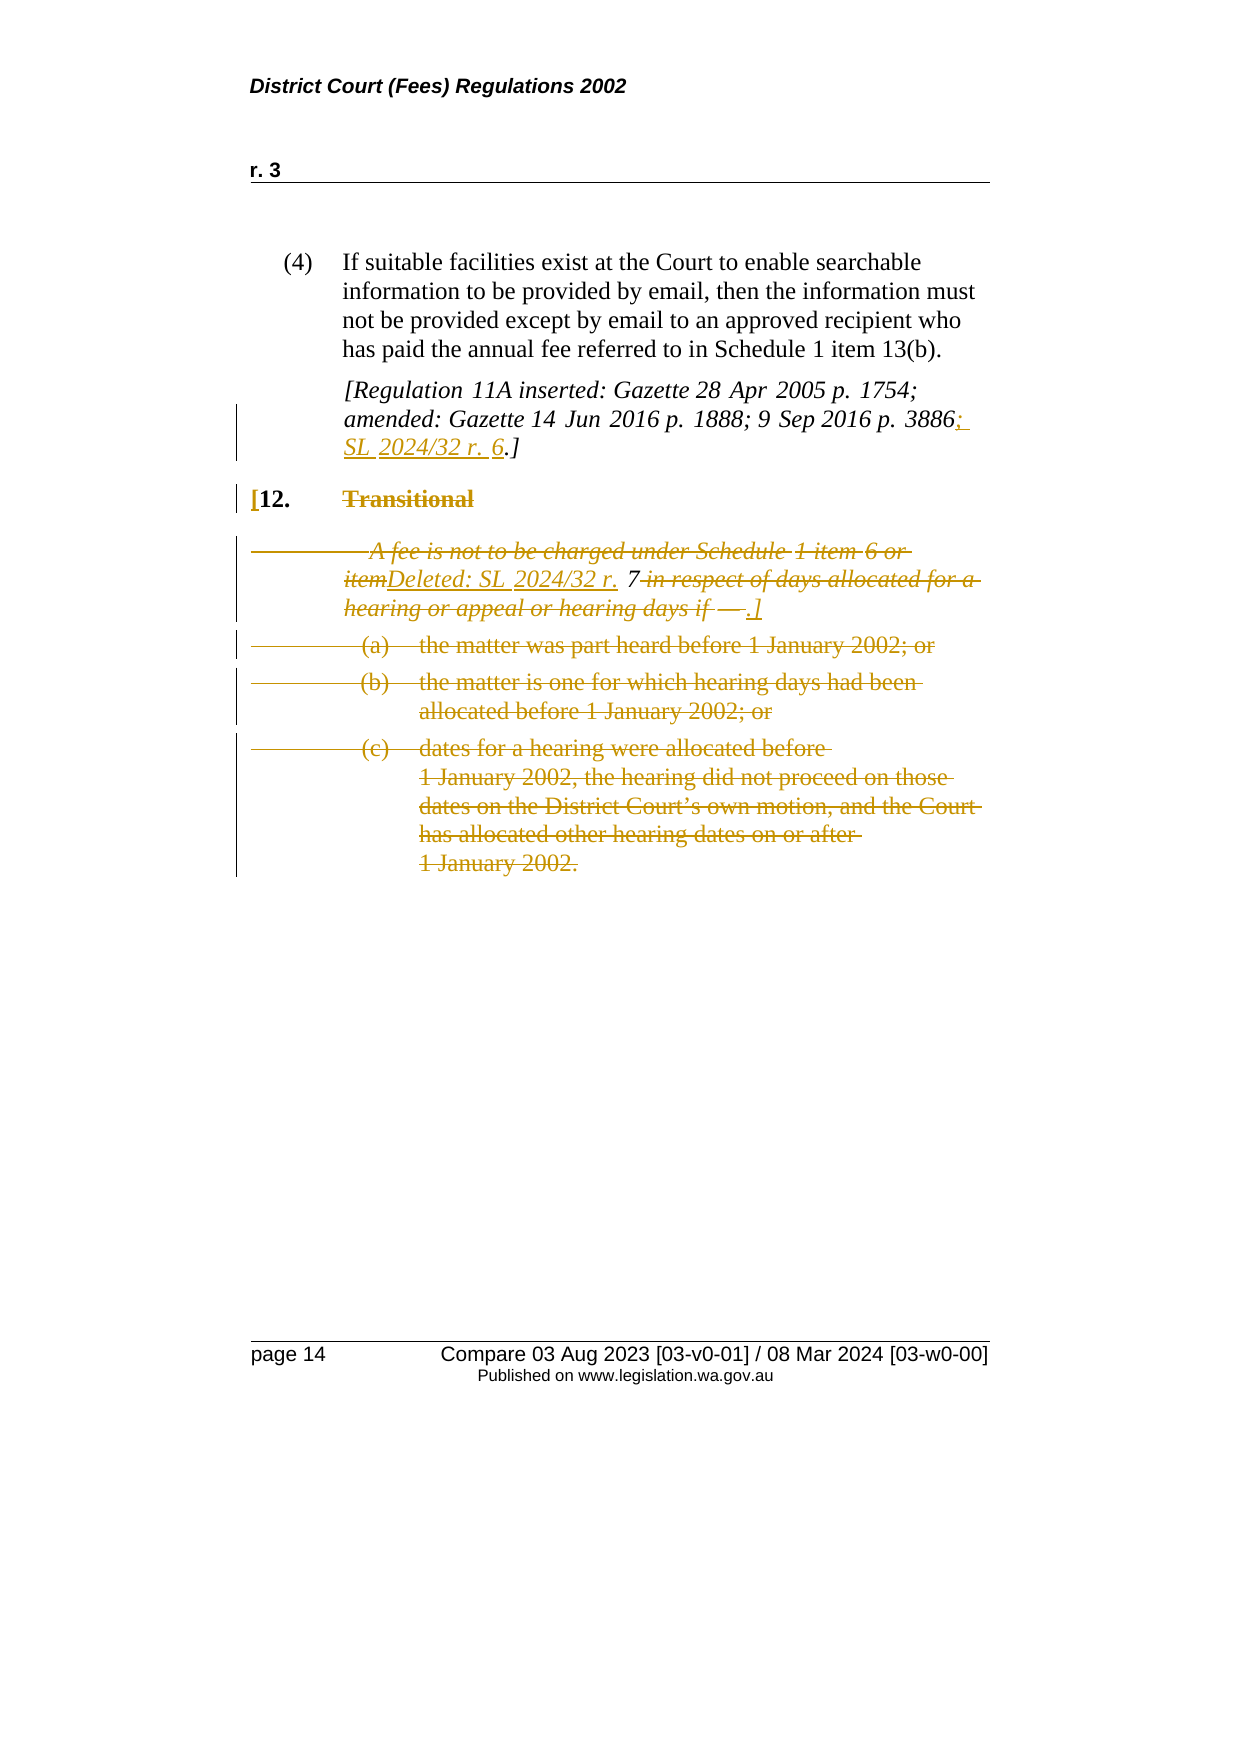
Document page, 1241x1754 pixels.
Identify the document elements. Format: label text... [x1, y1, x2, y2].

text 7 [251, 536, 990, 622]
subtitle 12. [251, 484, 990, 513]
text (4) If suitable facilities exist at the Court to enable searchable information to be provided by email, then the information must not be provided except by email to an approved recipient who has paid the annual fee referred to in Schedule 1 item 13(b). [251, 247, 990, 362]
text [Regulation 11A inserted: Gazette 28 Apr 2005 p. 1754; amended: Gazette 14 Jun 2016 p. 1888; 9 Sep 2016 p. 3886.] [251, 375, 990, 461]
